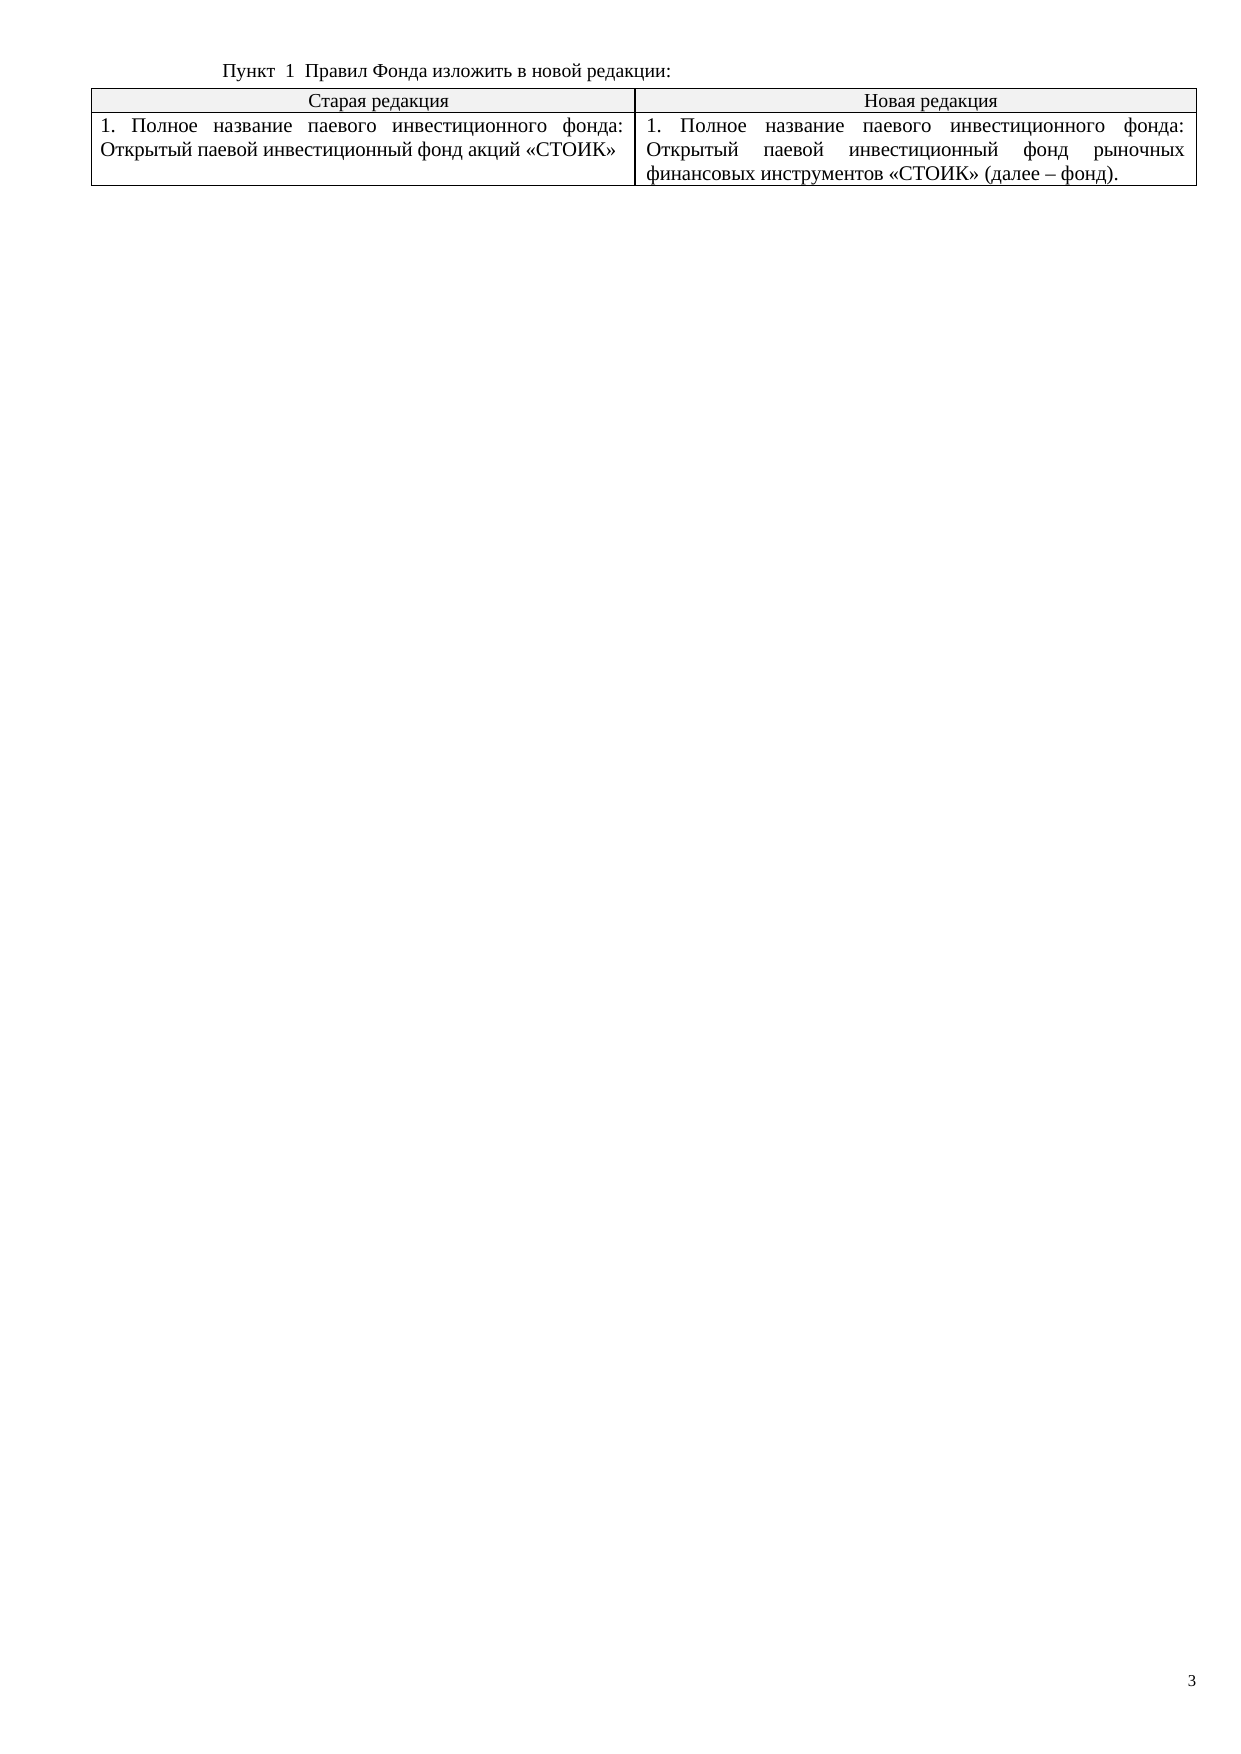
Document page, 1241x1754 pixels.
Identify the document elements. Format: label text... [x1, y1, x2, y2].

table_cell 1. Полное название паевого инвестиционного фонда: Открытый паевой инвестиционный фонд акций «СТОИК» [92, 113, 634, 185]
table_header Старая редакция [92, 89, 634, 112]
table_header Новая редакция [636, 89, 1196, 112]
title Пункт 1 Правил Фонда изложить в новой редакции: [222, 59, 1196, 82]
table_cell 1. Полное название паевого инвестиционного фонда: Открытый паевой инвестиционный фонд рыночных финансовых инструментов «СТОИК» (далее – фонд). [636, 113, 1196, 185]
